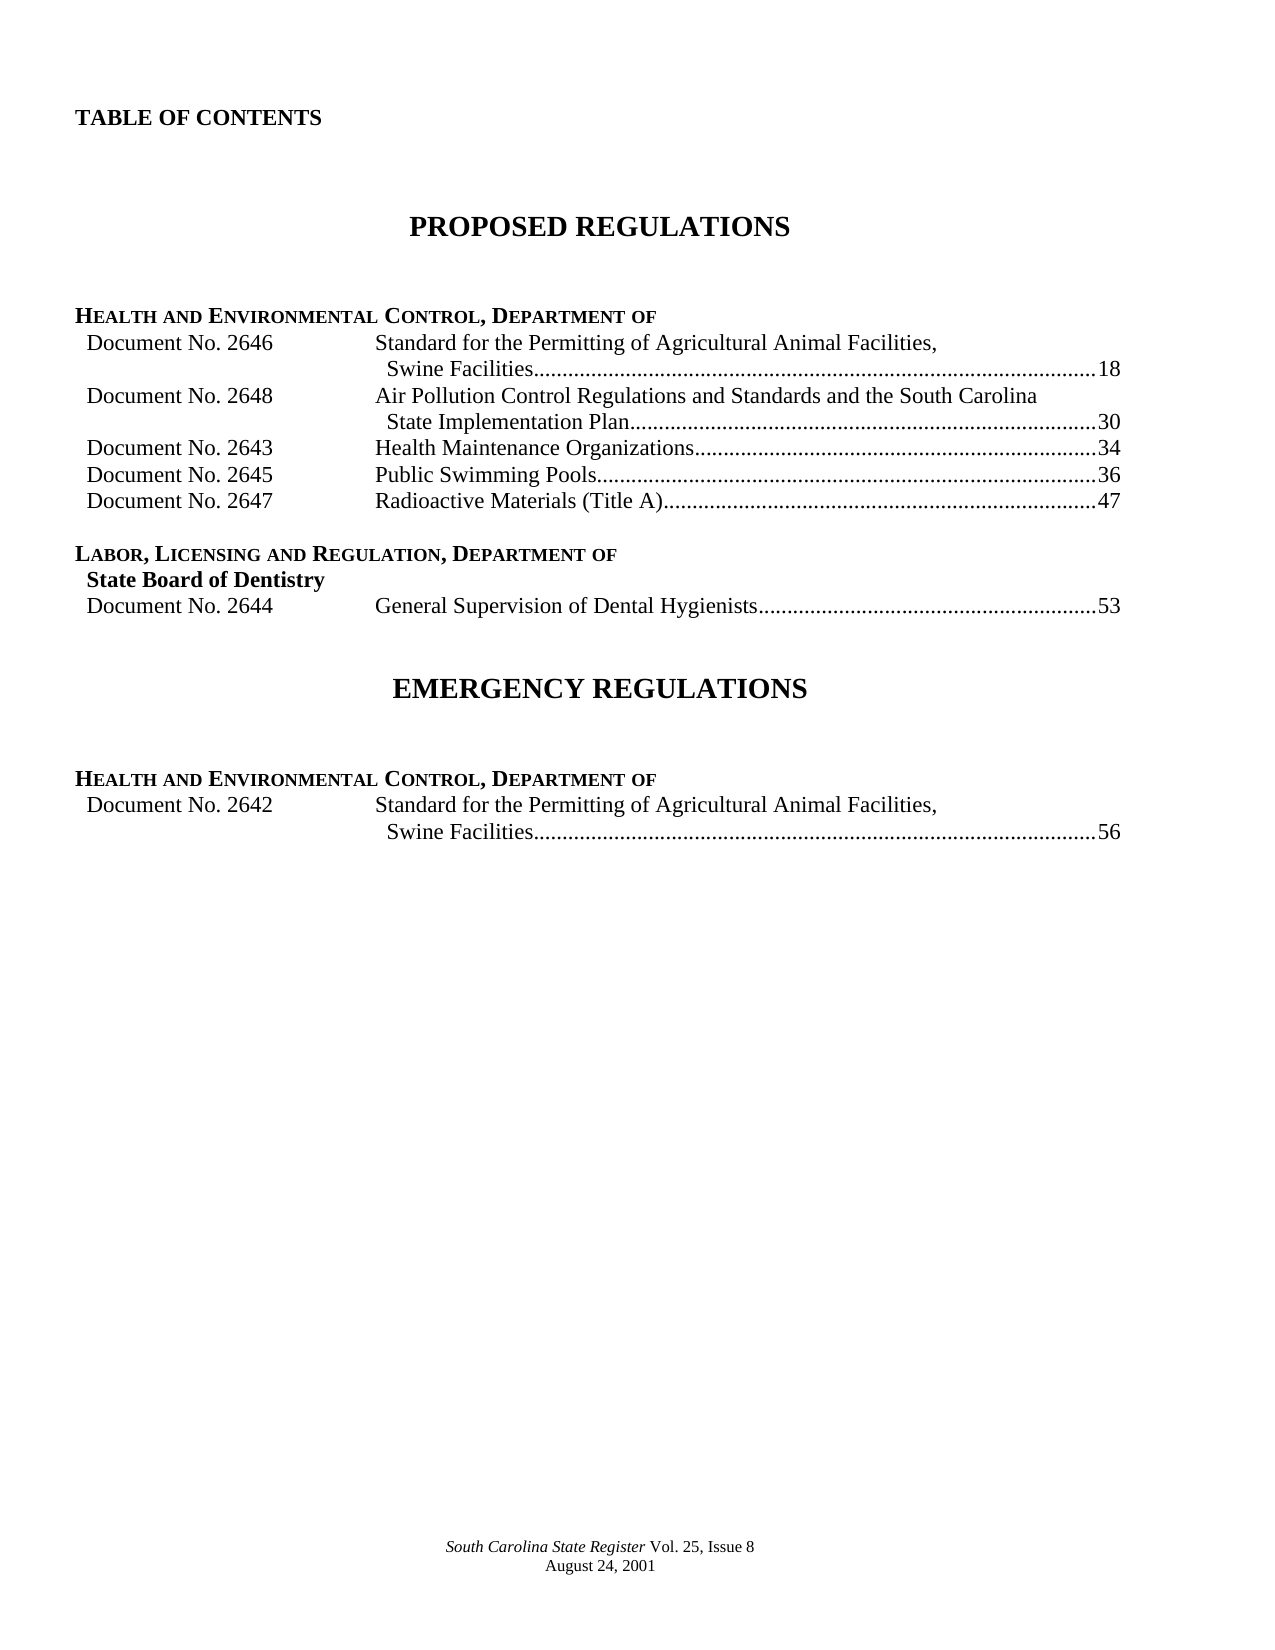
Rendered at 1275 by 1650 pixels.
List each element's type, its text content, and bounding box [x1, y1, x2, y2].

text Document No. 2645 Public Swimming Pools 36 [75, 461, 1125, 487]
text EMERGENCY REGULATIONS [75, 672, 1125, 705]
text PROPOSED REGULATIONS [75, 209, 1125, 243]
text Health and Environmental Control, Department of [75, 303, 1125, 329]
text Document No. 2648 Air Pollution Control Regulations and Standards and the South Carolina [75, 382, 1125, 408]
text Labor, Licensing and Regulation, Department of [75, 540, 1125, 566]
text Document No. 2647 Radioactive Materials (Title A) 47 [75, 487, 1125, 513]
text Document No. 2643 Health Maintenance Organizations 34 [75, 434, 1125, 461]
text Health and Environmental Control, Department of [75, 765, 1125, 791]
text Swine Facilities 18 [75, 355, 1125, 382]
text State Implementation Plan 30 [75, 408, 1125, 434]
text Swine Facilities 56 [75, 818, 1125, 844]
text Document No. 2646 Standard for the Permitting of Agricultural Animal Facilities, [75, 329, 1125, 355]
text Document No. 2644 General Supervision of Dental Hygienists 53 [75, 592, 1125, 619]
text State Board of Dentistry [75, 566, 1125, 592]
text Document No. 2642 Standard for the Permitting of Agricultural Animal Facilities, [75, 791, 1125, 818]
text TABLE OF CONTENTS [75, 104, 1125, 130]
